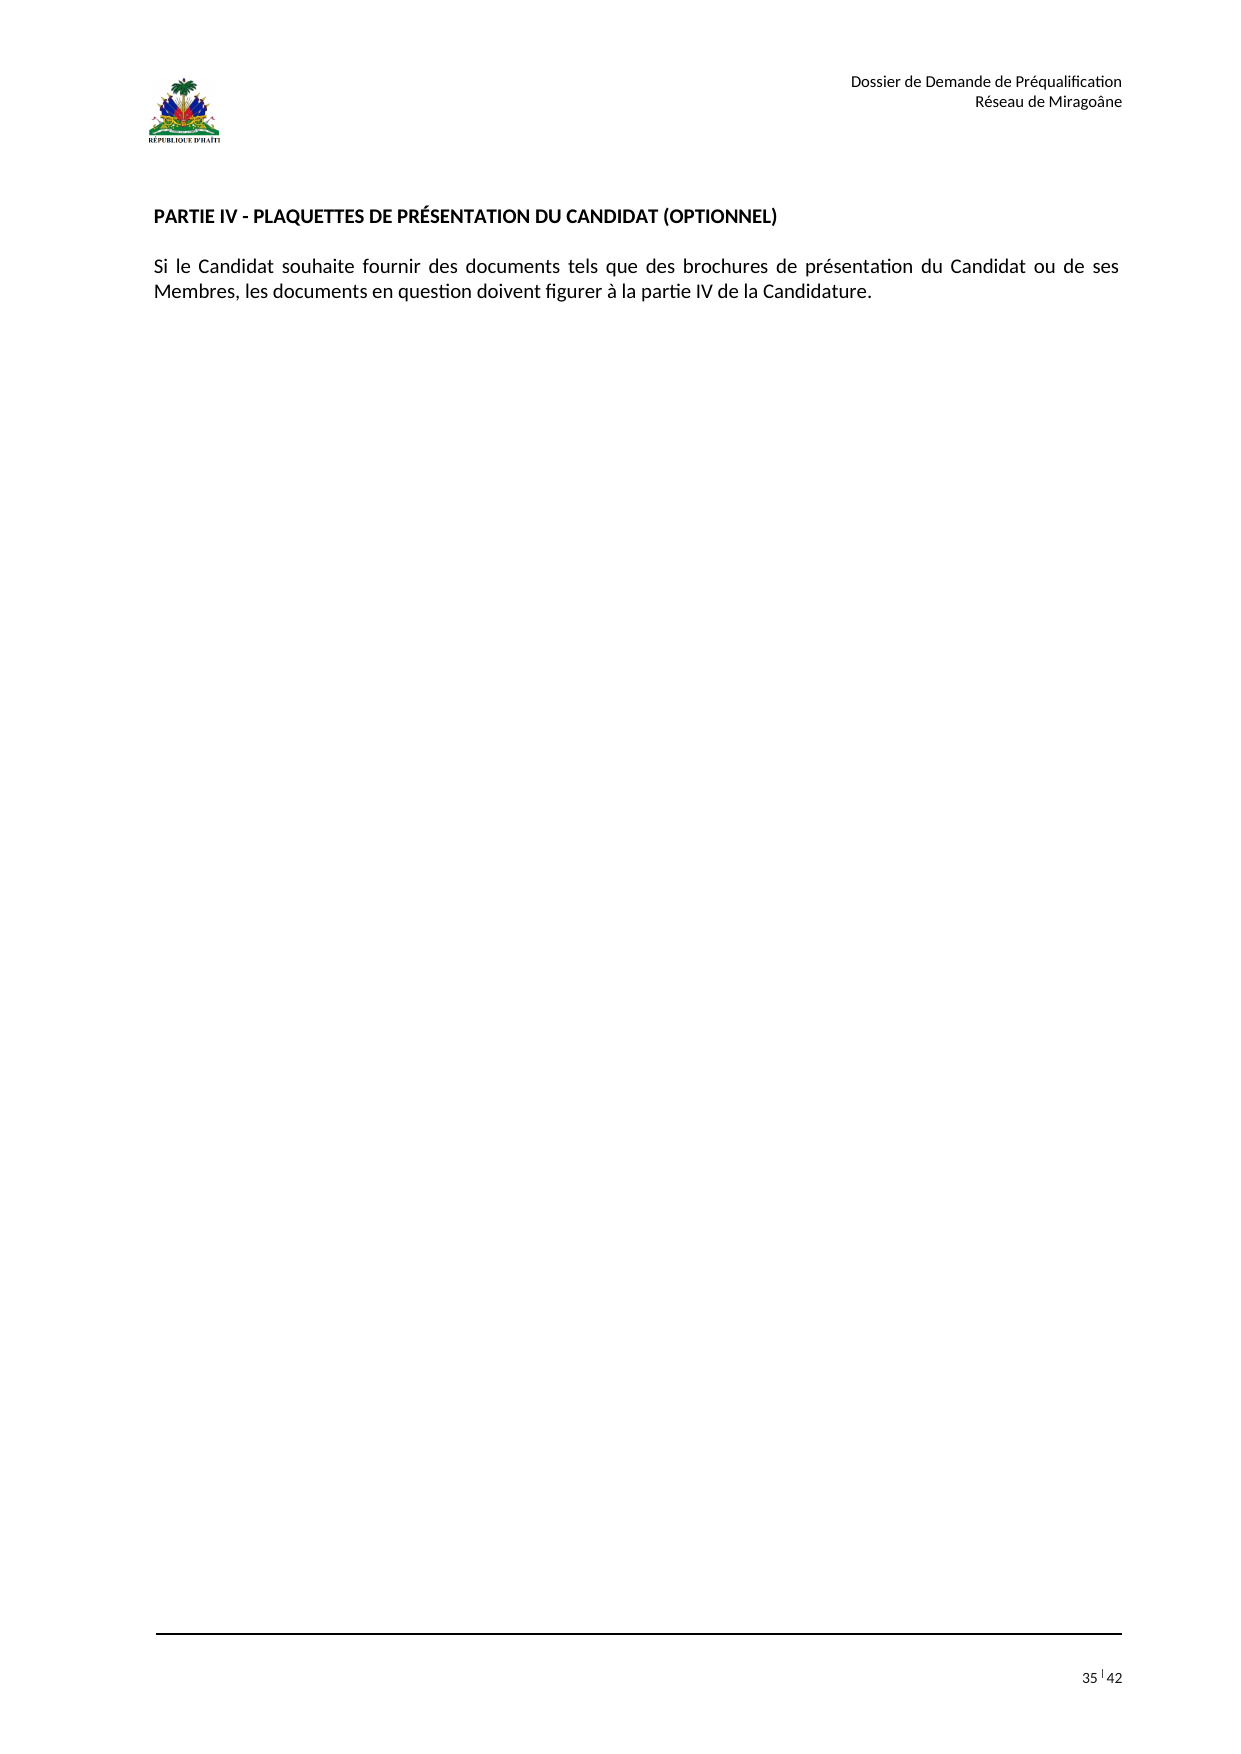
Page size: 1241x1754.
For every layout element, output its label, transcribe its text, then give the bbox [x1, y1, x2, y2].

list Partie IV - Plaquettes de Présentation du Candidat (optionnel) [153, 203, 1122, 228]
text Si le Candidat souhaite fournir des documents tels que des brochures de présentation du Candidat ou de ses Membres, les documents en question doivent figurer à la partie IV de la Candidature. [153, 253, 1122, 304]
picture [148, 76, 220, 143]
